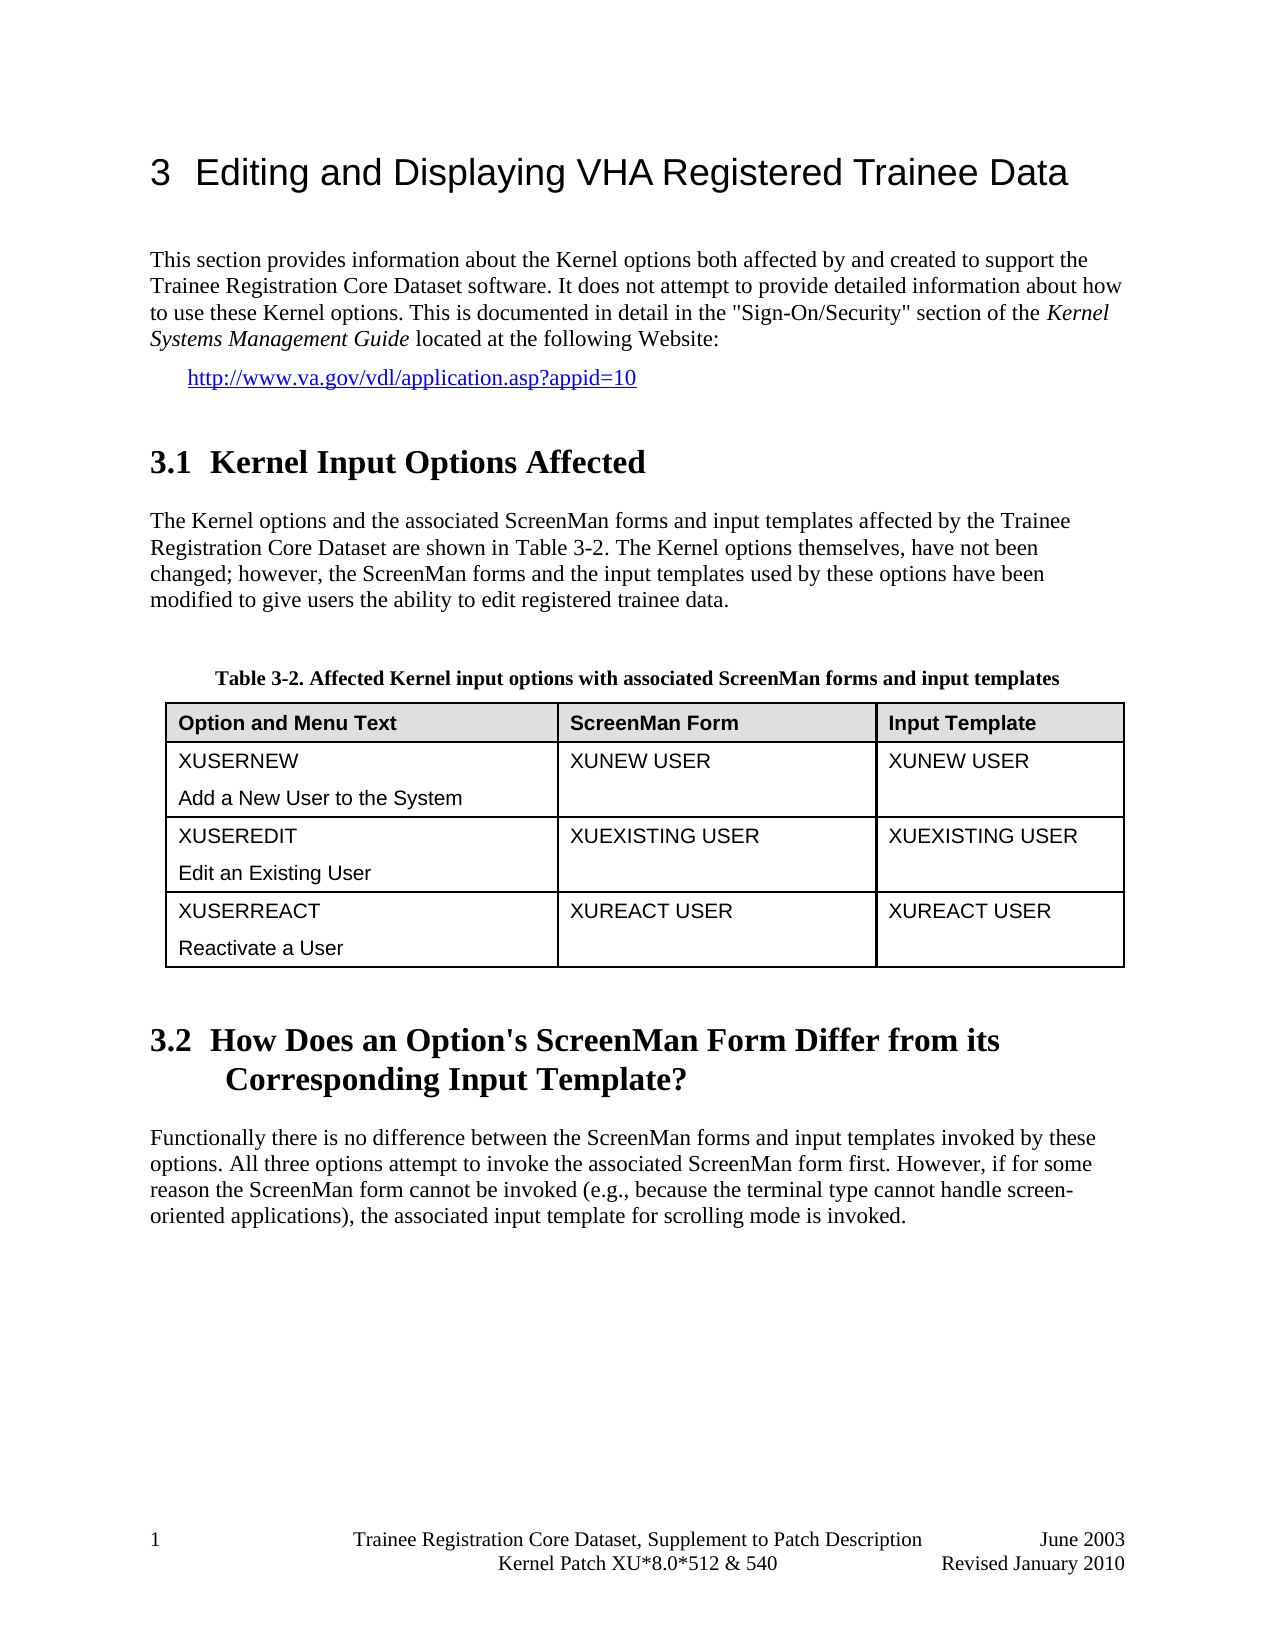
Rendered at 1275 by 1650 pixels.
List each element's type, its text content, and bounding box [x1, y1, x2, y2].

table_cell XUEXISTING USER [878, 818, 1123, 891]
table_cell XUREACT USER [878, 893, 1123, 966]
table_header Option and Menu Text [167, 704, 557, 741]
text http://www.va.gov/vdl/application.asp?appid=10 [187, 364, 1125, 390]
table_cell XUSEREDIT Edit an Existing User [167, 818, 557, 891]
table_cell XUSERREACT Reactivate a User [167, 893, 557, 966]
table_cell XUSERNEW Add a New User to the System [167, 743, 557, 816]
subtitle Kernel Input Options Affected [150, 443, 1125, 481]
subtitle Editing and Displaying VHA Registered Trainee Data [150, 150, 1125, 193]
table_header Input Template [878, 704, 1123, 741]
table_cell XUEXISTING USER [559, 818, 875, 891]
table_cell XUREACT USER [559, 893, 875, 966]
text Functionally there is no difference between the ScreenMan forms and input templates invoked by these options. All three options attempt to invoke the associated ScreenMan form first. However, if for some reason the ScreenMan form cannot be invoked (e.g., because the terminal type cannot handle screen-oriented applications), the associated input template for scrolling mode is invoked. [150, 1123, 1125, 1229]
table_cell XUNEW USER [559, 743, 875, 816]
subtitle How Does an Option's ScreenMan Form Differ from its Corresponding Input Template? [150, 1021, 1125, 1097]
table_header ScreenMan Form [559, 704, 875, 741]
table_cell XUNEW USER [878, 743, 1123, 816]
text This section provides information about the Kernel options both affected by and created to support the Trainee Registration Core Dataset software. It does not attempt to provide detailed information about how to use these Kernel options. This is documented in detail in the "Sign-On/Security" section of the Kernel Systems Management Guide located at the following Website: [150, 246, 1125, 351]
